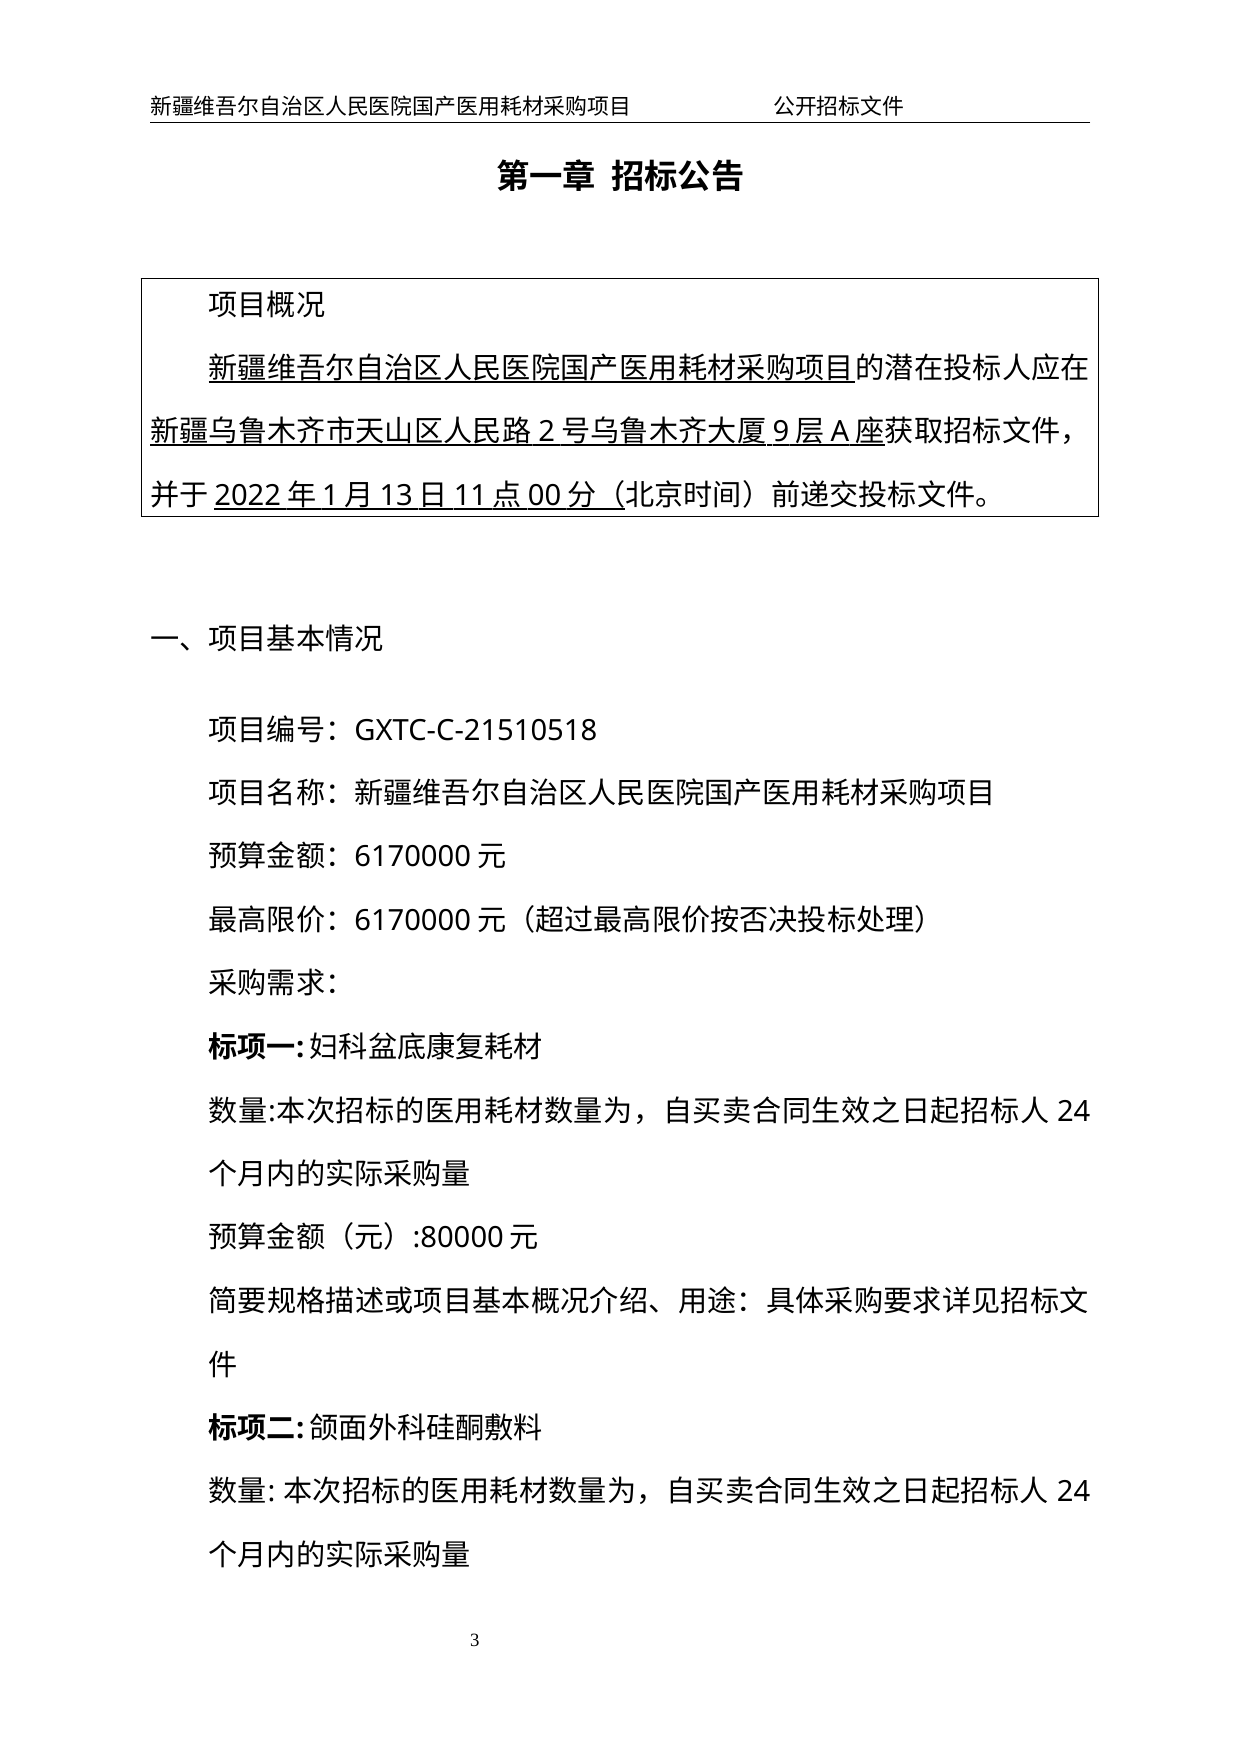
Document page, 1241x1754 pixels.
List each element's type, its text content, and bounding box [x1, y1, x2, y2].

subtitle 一、项目基本情况 [150, 616, 1090, 658]
text 标项二: 颌面外科硅酮敷料 [208, 1404, 1090, 1447]
text 项目概况 [142, 279, 1098, 323]
text 标项一: 妇科盆底康复耗材 [208, 1023, 1090, 1066]
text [208, 1468, 1090, 1574]
text 预算金额：6170000元 [150, 833, 1090, 875]
text 第一章 招标公告 [150, 150, 1090, 198]
text 项目编号：GXTC-C-21510518 [150, 706, 1090, 748]
text 数量:本次招标的医用耗材数量为，自买卖合同生效之日起招标人24个月内的实际采购量 预算金额（元）:80000元 简要规格描述或项目基本概况介绍、用途：具体采购要求详见招标文件 [208, 1087, 1090, 1383]
text 新疆维吾尔自治区人民医院国产医用耗材采购项目的潜在投标人应在新疆乌鲁木齐市天山区人民路2号乌鲁木齐大厦9层A座获取招标文件，并于2022年1月13日11点00分（北京时间）前递交投标文件。 [142, 341, 1098, 516]
text 项目名称：新疆维吾尔自治区人民医院国产医用耗材采购项目 [150, 769, 1090, 812]
text 采购需求： [208, 960, 1090, 1002]
text 最高限价：6170000元（超过最高限价按否决投标处理） [150, 897, 1090, 939]
